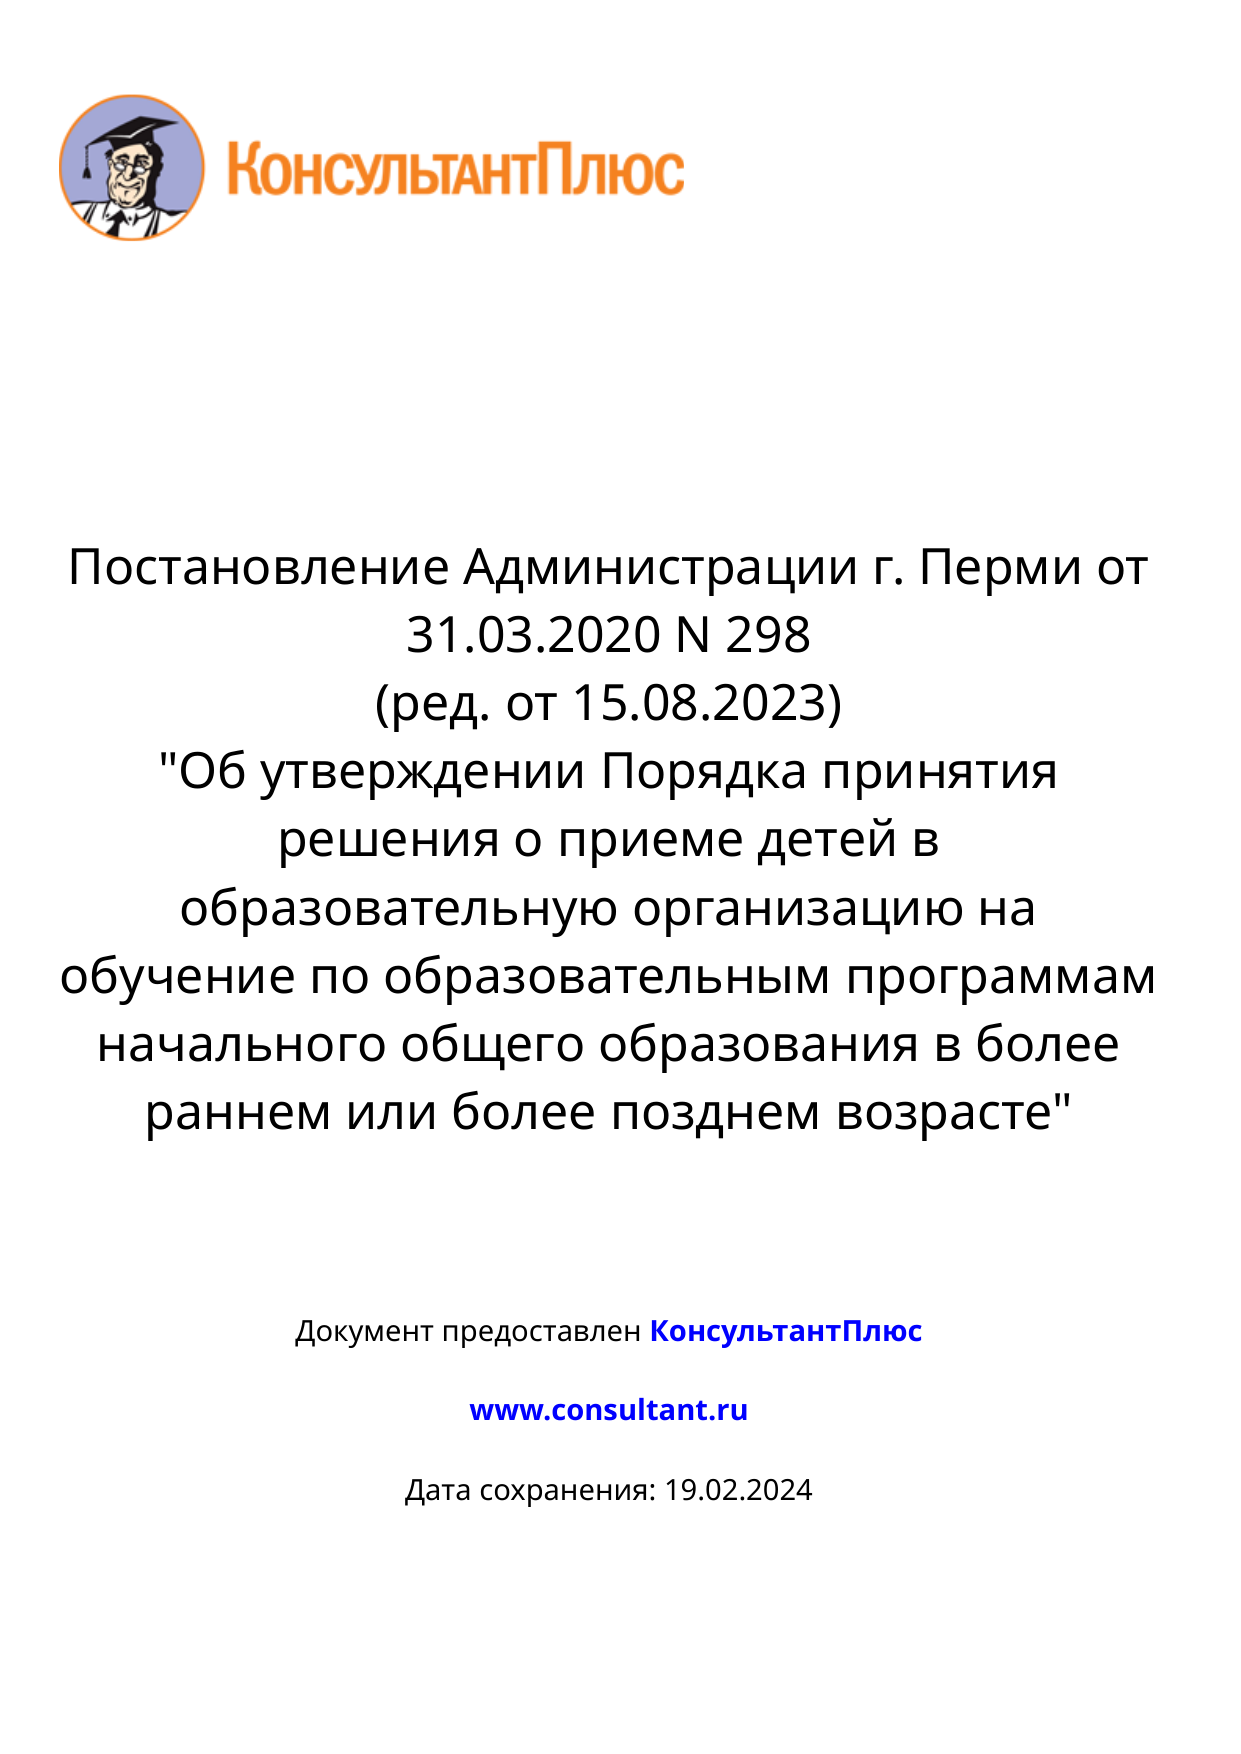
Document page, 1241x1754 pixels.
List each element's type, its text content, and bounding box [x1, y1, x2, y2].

table_cell Постановление Администрации г. Перми от 31.03.2020 N 298 (ред. от 15.08.2023) "Об утверждении Порядка принятия решения о приеме детей в образовательную организацию на обучение по образовательным программам начального общего образования в более раннем или более позднем возрасте" [51, 403, 1167, 1272]
picture [59, 93, 684, 243]
table_cell Документ предоставлен КонсультантПлюс www.consultant.ru Дата сохранения: 19.02.2024 [51, 1272, 1167, 1587]
table_header [51, 88, 1167, 403]
